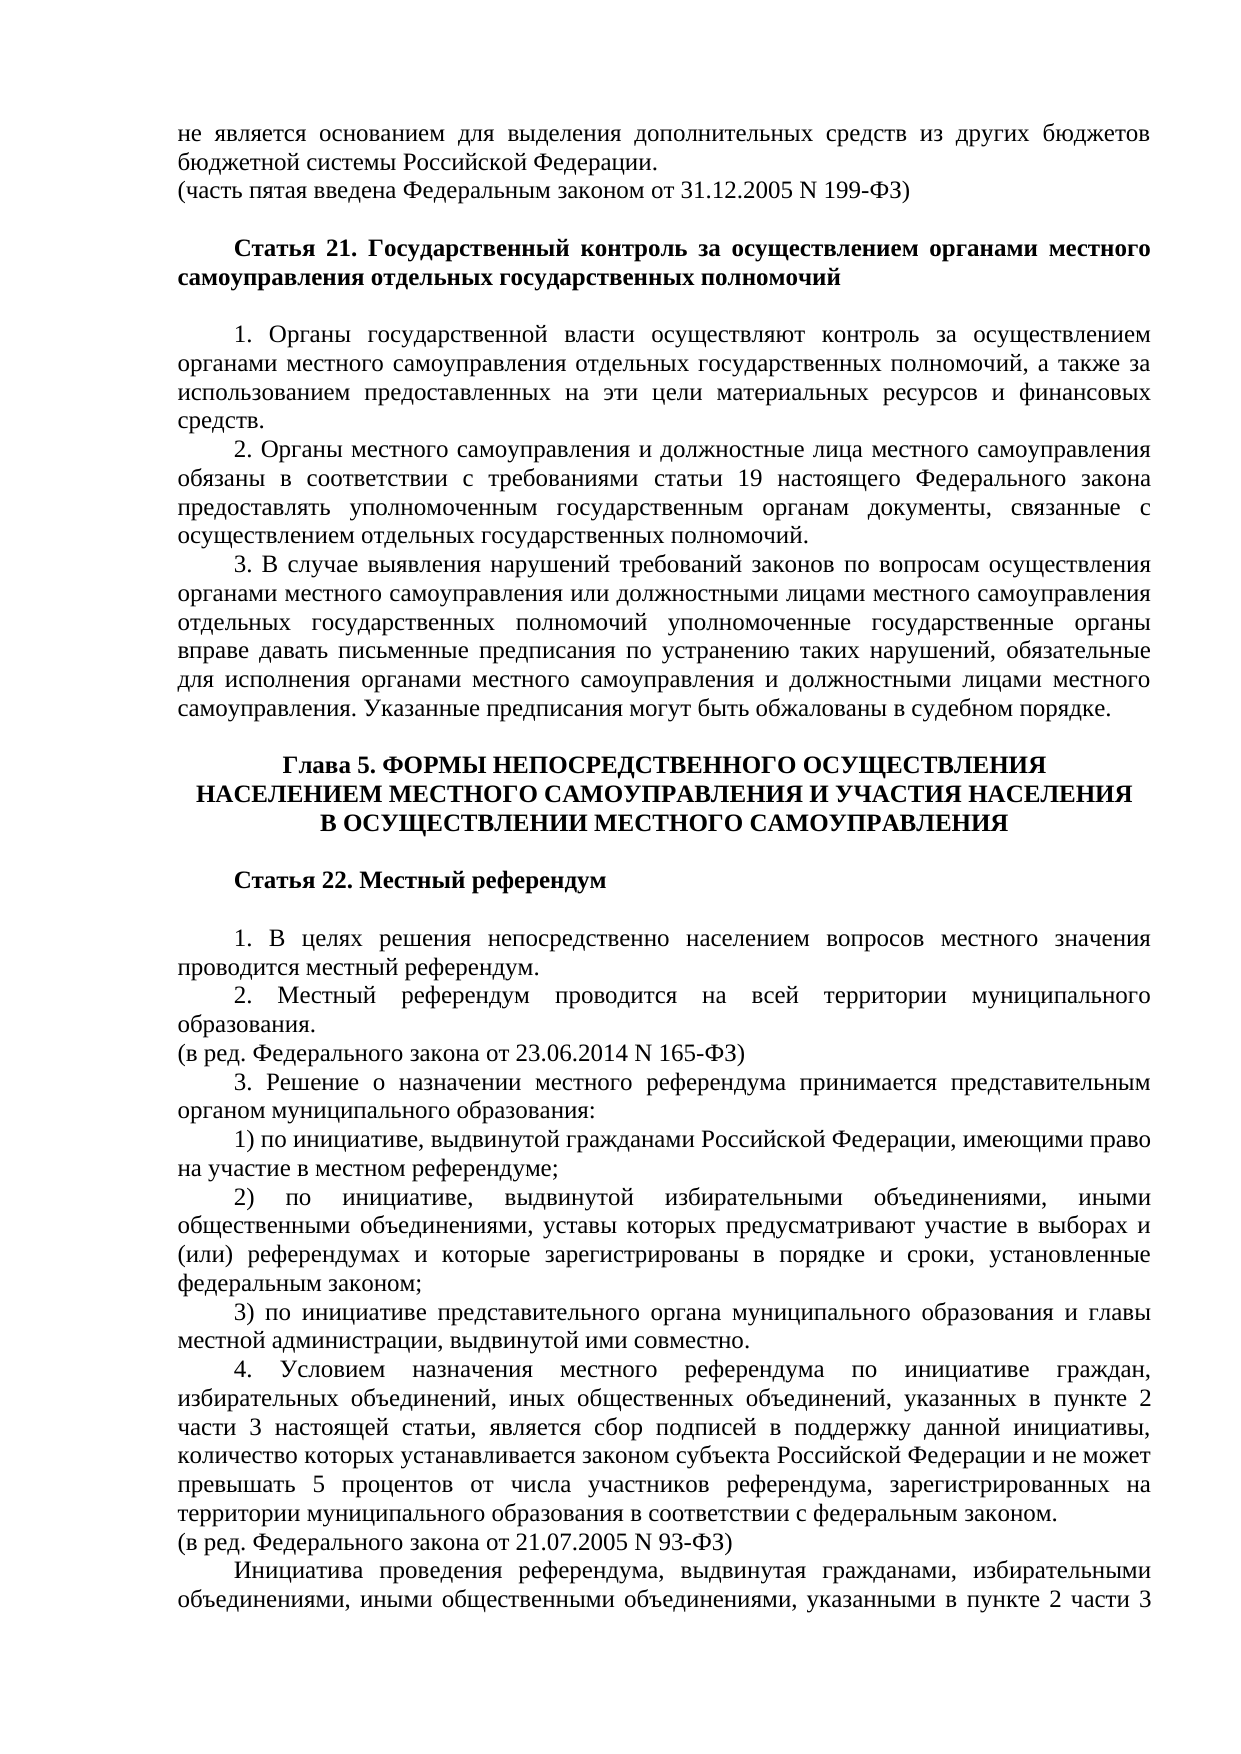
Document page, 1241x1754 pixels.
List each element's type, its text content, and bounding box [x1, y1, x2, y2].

text 2) по инициативе, выдвинутой избирательными объединениями, иными общественными объединениями, уставы которых предусматривают участие в выборах и (или) референдумах и которые зарегистрированы в порядке и сроки, установленные федеральным законом; [177, 1182, 1152, 1297]
text Глава 5. ФОРМЫ НЕПОСРЕДСТВЕННОГО ОСУЩЕСТВЛЕНИЯ [177, 751, 1152, 779]
text (в ред. Федерального закона от 21.07.2005 N 93-ФЗ) [177, 1527, 1152, 1556]
text (в ред. Федерального закона от 23.06.2014 N 165-ФЗ) [177, 1038, 1152, 1067]
text (часть пятая введена Федеральным законом от 31.12.2005 N 199-ФЗ) [177, 176, 1152, 204]
text 2. Органы местного самоуправления и должностные лица местного самоуправления обязаны в соответствии с требованиями статьи 19 настоящего Федерального закона предоставлять уполномоченным государственным органам документы, связанные с осуществлением отдельных государственных полномочий. [177, 434, 1152, 549]
text 1) по инициативе, выдвинутой гражданами Российской Федерации, имеющими право на участие в местном референдуме; [177, 1124, 1152, 1182]
text Статья 22. Местный референдум [177, 866, 1152, 894]
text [177, 1556, 1152, 1613]
text 3. Решение о назначении местного референдума принимается представительным органом муниципального образования: [177, 1067, 1152, 1124]
text 1. Органы государственной власти осуществляют контроль за осуществлением органами местного самоуправления отдельных государственных полномочий, а также за использованием предоставленных на эти цели материальных ресурсов и финансовых средств. [177, 319, 1152, 434]
text В ОСУЩЕСТВЛЕНИИ МЕСТНОГО САМОУПРАВЛЕНИЯ [177, 808, 1152, 837]
text 4. Условием назначения местного референдума по инициативе граждан, избирательных объединений, иных общественных объединений, указанных в пункте 2 части 3 настоящей статьи, является сбор подписей в поддержку данной инициативы, количество которых устанавливается законом субъекта Российской Федерации и не может превышать 5 процентов от числа участников референдума, зарегистрированных на территории муниципального образования в соответствии с федеральным законом. [177, 1354, 1152, 1527]
text Статья 21. Государственный контроль за осуществлением органами местного самоуправления отдельных государственных полномочий [177, 233, 1152, 291]
text 2. Местный референдум проводится на всей территории муниципального образования. [177, 981, 1152, 1038]
text 3. В случае выявления нарушений требований законов по вопросам осуществления органами местного самоуправления или должностными лицами местного самоуправления отдельных государственных полномочий уполномоченные государственные органы вправе давать письменные предписания по устранению таких нарушений, обязательные для исполнения органами местного самоуправления и должностными лицами местного самоуправления. Указанные предписания могут быть обжалованы в судебном порядке. [177, 549, 1152, 722]
text НАСЕЛЕНИЕМ МЕСТНОГО САМОУПРАВЛЕНИЯ И УЧАСТИЯ НАСЕЛЕНИЯ [177, 779, 1152, 808]
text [177, 118, 1152, 176]
text 3) по инициативе представительного органа муниципального образования и главы местной администрации, выдвинутой ими совместно. [177, 1297, 1152, 1354]
text 1. В целях решения непосредственно населением вопросов местного значения проводится местный референдум. [177, 923, 1152, 981]
